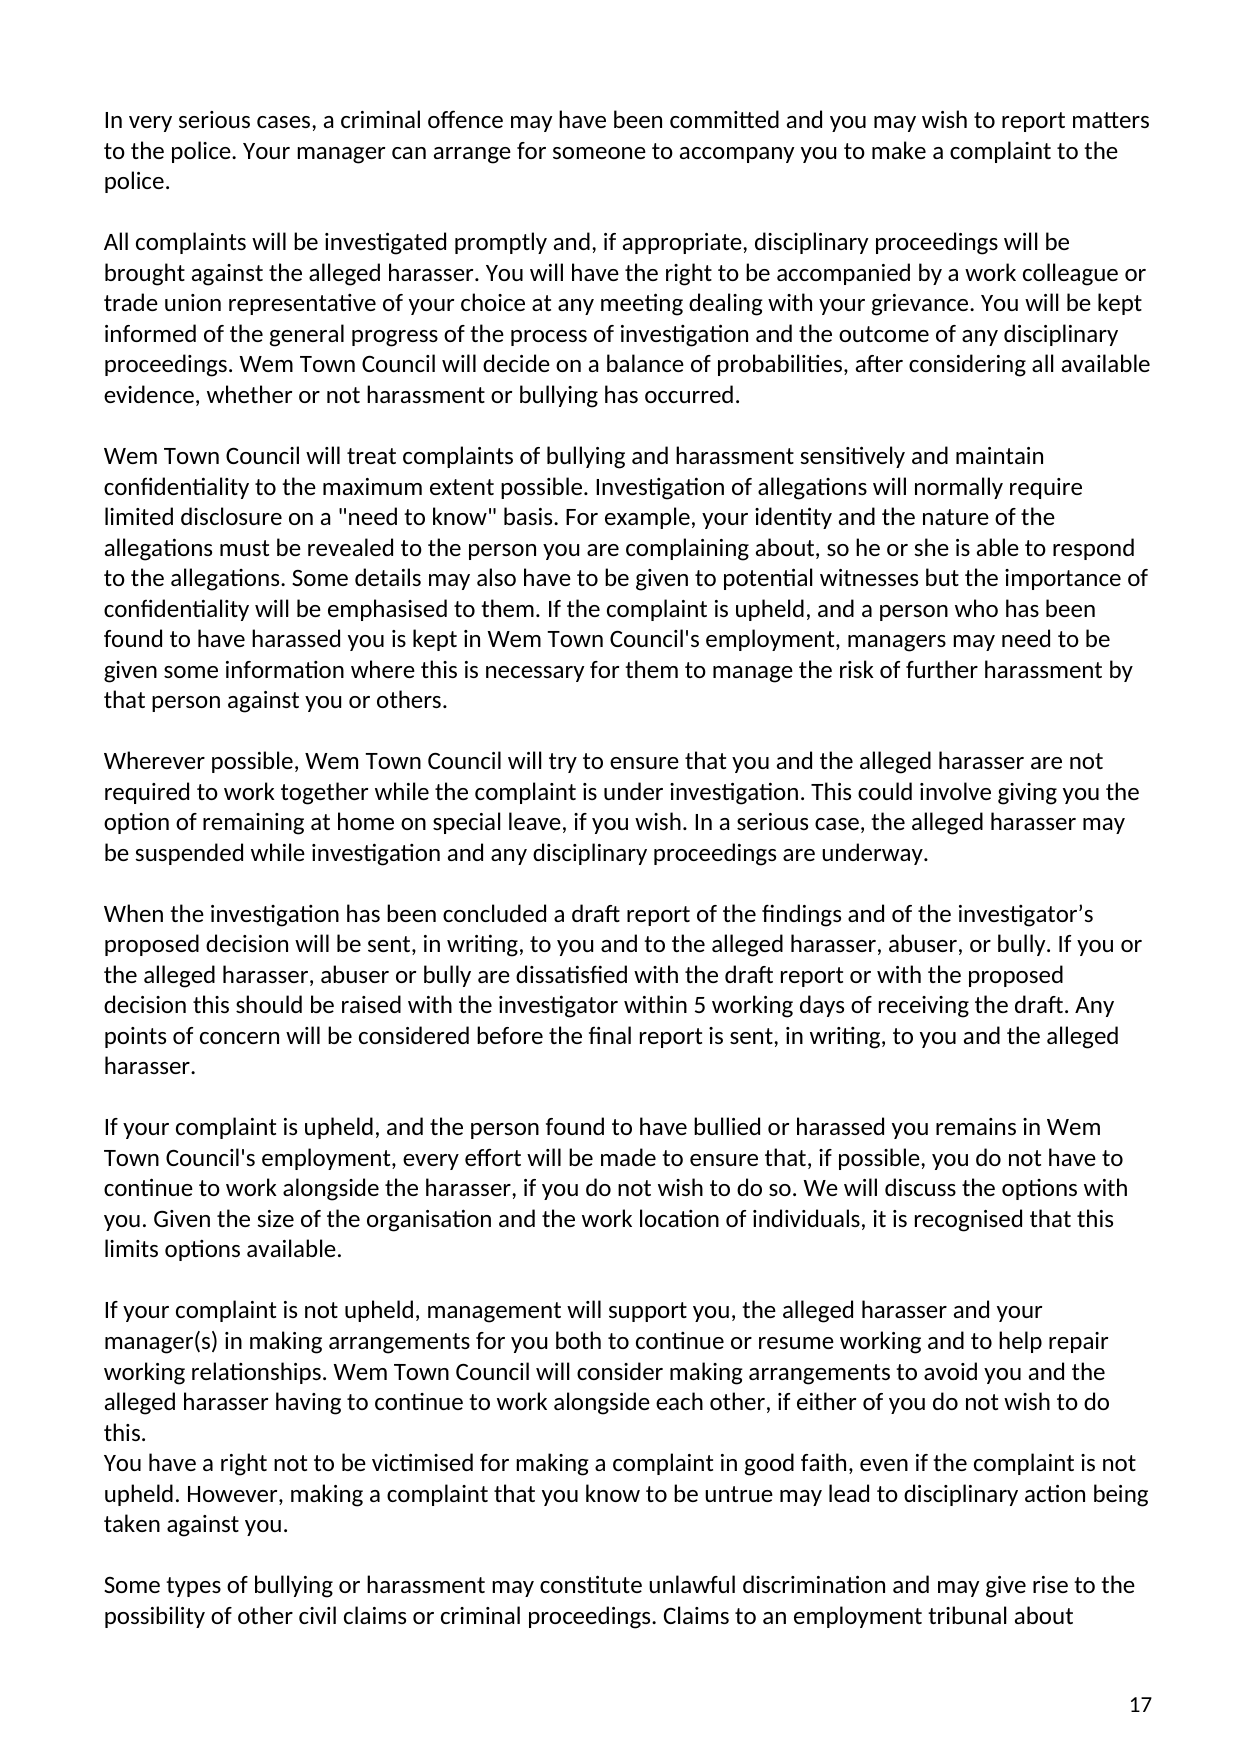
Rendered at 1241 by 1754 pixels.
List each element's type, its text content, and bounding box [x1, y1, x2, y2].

text All complaints will be investigated promptly and, if appropriate, disciplinary proceedings will be brought against the alleged harasser. You will have the right to be accompanied by a work colleague or trade union representative of your choice at any meeting dealing with your grievance. You will be kept informed of the general progress of the process of investigation and the outcome of any disciplinary proceedings. Wem Town Council will decide on a balance of probabilities, after considering all available evidence, whether or not harassment or bullying has occurred. [103, 226, 1152, 409]
text When the investigation has been concluded a draft report of the findings and of the investigator’s proposed decision will be sent, in writing, to you and to the alleged harasser, abuser, or bully. If you or the alleged harasser, abuser or bully are dissatisfied with the draft report or with the proposed decision this should be raised with the investigator within 5 working days of receiving the draft. Any points of concern will be considered before the final report is sent, in writing, to you and the alleged harasser. [103, 898, 1152, 1081]
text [103, 1569, 1152, 1630]
text In very serious cases, a criminal offence may have been committed and you may wish to report matters to the police. Your manager can arrange for someone to accompany you to make a complaint to the police. [103, 104, 1152, 196]
text You have a right not to be victimised for making a complaint in good faith, even if the complaint is not upheld. However, making a complaint that you know to be untrue may lead to disciplinary action being taken against you. [103, 1447, 1152, 1539]
text Wem Town Council will treat complaints of bullying and harassment sensitively and maintain confidentiality to the maximum extent possible. Investigation of allegations will normally require limited disclosure on a "need to know" basis. For example, your identity and the nature of the allegations must be revealed to the person you are complaining about, so he or she is able to respond to the allegations. Some details may also have to be given to potential witnesses but the importance of confidentiality will be emphasised to them. If the complaint is upheld, and a person who has been found to have harassed you is kept in Wem Town Council's employment, managers may need to be given some information where this is necessary for them to manage the risk of further harassment by that person against you or others. [103, 440, 1152, 715]
text If your complaint is not upheld, management will support you, the alleged harasser and your manager(s) in making arrangements for you both to continue or resume working and to help repair working relationships. Wem Town Council will consider making arrangements to avoid you and the alleged harasser having to continue to work alongside each other, if either of you do not wish to do this. [103, 1295, 1152, 1447]
text Wherever possible, Wem Town Council will try to ensure that you and the alleged harasser are not required to work together while the complaint is under investigation. This could involve giving you the option of remaining at home on special leave, if you wish. In a serious case, the alleged harasser may be suspended while investigation and any disciplinary proceedings are underway. [103, 745, 1152, 867]
text If your complaint is upheld, and the person found to have bullied or harassed you remains in Wem Town Council's employment, every effort will be made to ensure that, if possible, you do not have to continue to work alongside the harasser, if you do not wish to do so. We will discuss the options with you. Given the size of the organisation and the work location of individuals, it is recognised that this limits options available. [103, 1112, 1152, 1264]
